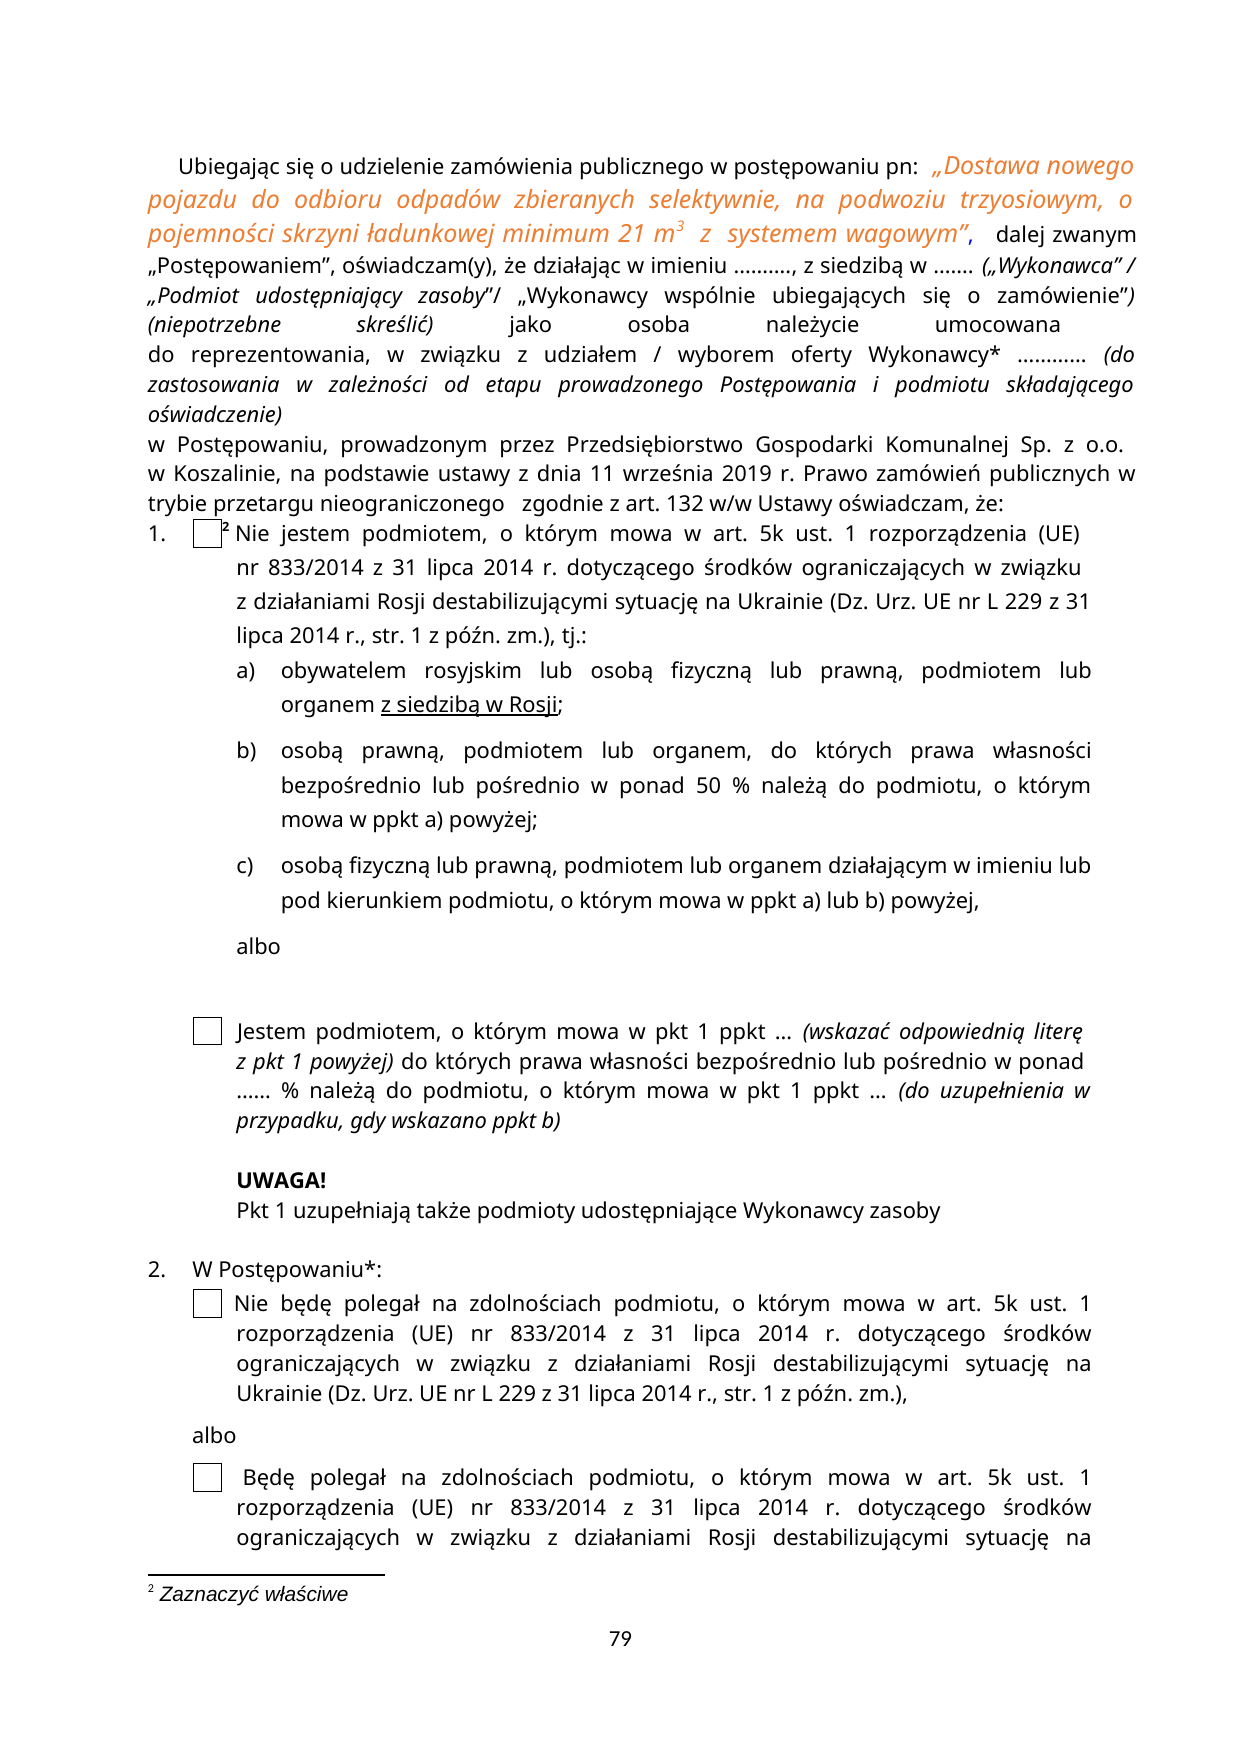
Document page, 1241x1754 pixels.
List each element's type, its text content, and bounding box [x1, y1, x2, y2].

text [192, 1462, 1093, 1552]
text Pkt 1 uzupełniają także podmioty udostępniające Wykonawcy zasoby [236, 1194, 1093, 1224]
list W Postępowaniu*: [148, 1254, 1093, 1284]
list Nie jestem podmiotem, o którym mowa w art. 5k ust. 1 rozporządzenia (UE) nr 833/2014 z 31 lipca 2014 r. dotyczącego środków ograniczających w związku z działaniami Rosji destabilizującymi sytuację na Ukrainie (Dz. Urz. UE nr L 229 z 31 lipca 2014 r., str. 1 z późn. zm.), tj.: [148, 518, 1093, 650]
text Nie będę polegał na zdolnościach podmiotu, o którym mowa w art. 5k ust. 1 rozporządzenia (UE) nr 833/2014 z 31 lipca 2014 r. dotyczącego środków ograniczających w związku z działaniami Rosji destabilizującymi sytuację na Ukrainie (Dz. Urz. UE nr L 229 z 31 lipca 2014 r., str. 1 z późn. zm.), [192, 1288, 1093, 1407]
text albo [236, 931, 1093, 961]
list obywatelem rosyjskim lub osobą fizyczną lub prawną, podmiotem lub organem z siedzibą w Rosji; [236, 654, 1093, 718]
text Jestem podmiotem, o którym mowa w pkt 1 ppkt … (wskazać odpowiednią literę z pkt 1 powyżej) do których prawa własności bezpośrednio lub pośrednio w ponad …… % należą do podmiotu, o którym mowa w pkt 1 ppkt … (do uzupełnienia w przypadku, gdy wskazano ppkt b) [192, 1016, 1093, 1135]
text Ubiegając się o udzielenie zamówienia publicznego w postępowaniu pn: „Dostawa nowego pojazdu do odbioru odpadów zbieranych selektywnie, na podwoziu trzyosiowym, o pojemności skrzyni ładunkowej minimum 21 m3 z systemem wagowym”, dalej zwanym „Postępowaniem”, oświadczam(y), że działając w imieniu ………., z siedzibą w ……. („Wykonawca” / „Podmiot udostępniający zasoby”/ „Wykonawcy wspólnie ubiegających się o zamówienie”) (niepotrzebne skreślić) jako osoba należycie umocowana do reprezentowania, w związku z udziałem / wyborem oferty Wykonawcy* ………… (do zastosowania w zależności od etapu prowadzonego Postępowania i podmiotu składającego oświadczenie) w Postępowaniu, prowadzonym przez Przedsiębiorstwo Gospodarki Komunalnej Sp. z o.o. w Koszalinie, na podstawie ustawy z dnia 11 września 2019 r. Prawo zamówień publicznych w trybie przetargu nieograniczonego zgodnie z art. 132 w/w Ustawy oświadczam, że: [148, 148, 1137, 518]
text albo [192, 1420, 1093, 1450]
text UWAGA! [236, 1165, 1093, 1194]
list osobą prawną, podmiotem lub organem, do których prawa własności bezpośrednio lub pośrednio w ponad 50 % należą do podmiotu, o którym mowa w ppkt a) powyżej; [236, 735, 1093, 833]
list osobą fizyczną lub prawną, podmiotem lub organem działającym w imieniu lub pod kierunkiem podmiotu, o którym mowa w ppkt a) lub b) powyżej, [236, 850, 1093, 914]
